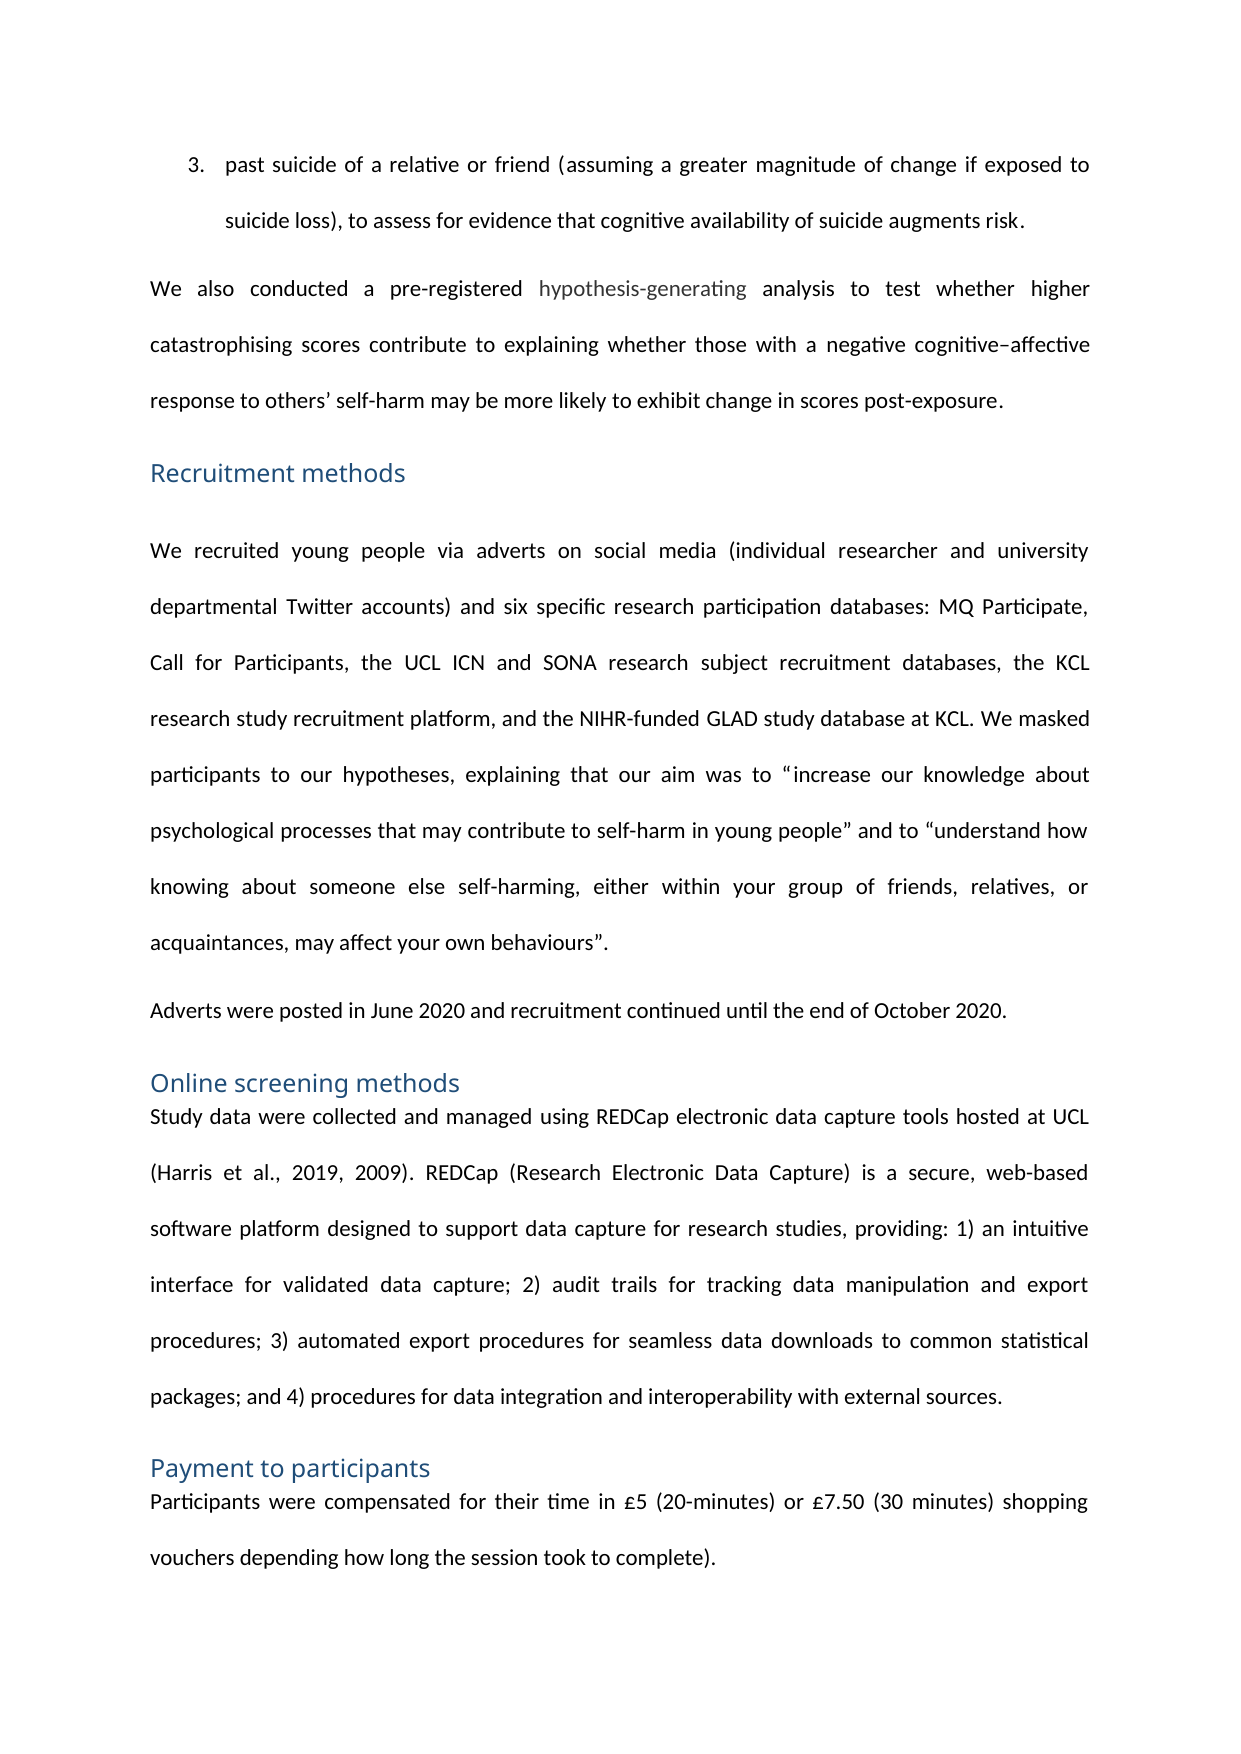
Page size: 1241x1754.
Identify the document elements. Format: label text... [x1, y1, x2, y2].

list past suicide of a relative or friend (assuming a greater magnitude of change if exposed to suicide loss), to assess for evidence that cognitive availability of suicide augments risk. [187, 150, 1090, 234]
subtitle Recruitment methods [150, 455, 1090, 489]
text We recruited young people via adverts on social media (individual researcher and university departmental Twitter accounts) and six specific research participation databases: MQ Participate, Call for Participants, the UCL ICN and SONA research subject recruitment databases, the KCL research study recruitment platform, and the NIHR-funded GLAD study database at KCL. We masked participants to our hypotheses, explaining that our aim was to “increase our knowledge about psychological processes that may contribute to self-harm in young people” and to “understand how knowing about someone else self-harming, either within your group of friends, relatives, or acquaintances, may affect your own behaviours”. [150, 536, 1090, 956]
text Adverts were posted in June 2020 and recruitment continued until the end of October 2020. [150, 997, 1090, 1025]
subtitle Payment to participants [150, 1451, 1090, 1485]
text Study data were collected and managed using REDCap electronic data capture tools hosted at UCL . REDCap (Research Electronic Data Capture) is a secure, web-based software platform designed to support data capture for research studies, providing: 1) an intuitive interface for validated data capture; 2) audit trails for tracking data manipulation and export procedures; 3) automated export procedures for seamless data downloads to common statistical packages; and 4) procedures for data integration and interoperability with external sources. [150, 1102, 1090, 1410]
subtitle Online screening methods [150, 1065, 1090, 1099]
text Participants were compensated for their time in £5 (20-minutes) or £7.50 (30 minutes) shopping vouchers depending how long the session took to complete). [150, 1487, 1090, 1572]
text We also conducted a pre-registered hypothesis-generating analysis to test whether higher catastrophising scores contribute to explaining whether those with a negative cognitive–affective response to others’ self-harm may be more likely to exhibit change in scores post-exposure. [150, 274, 1090, 415]
